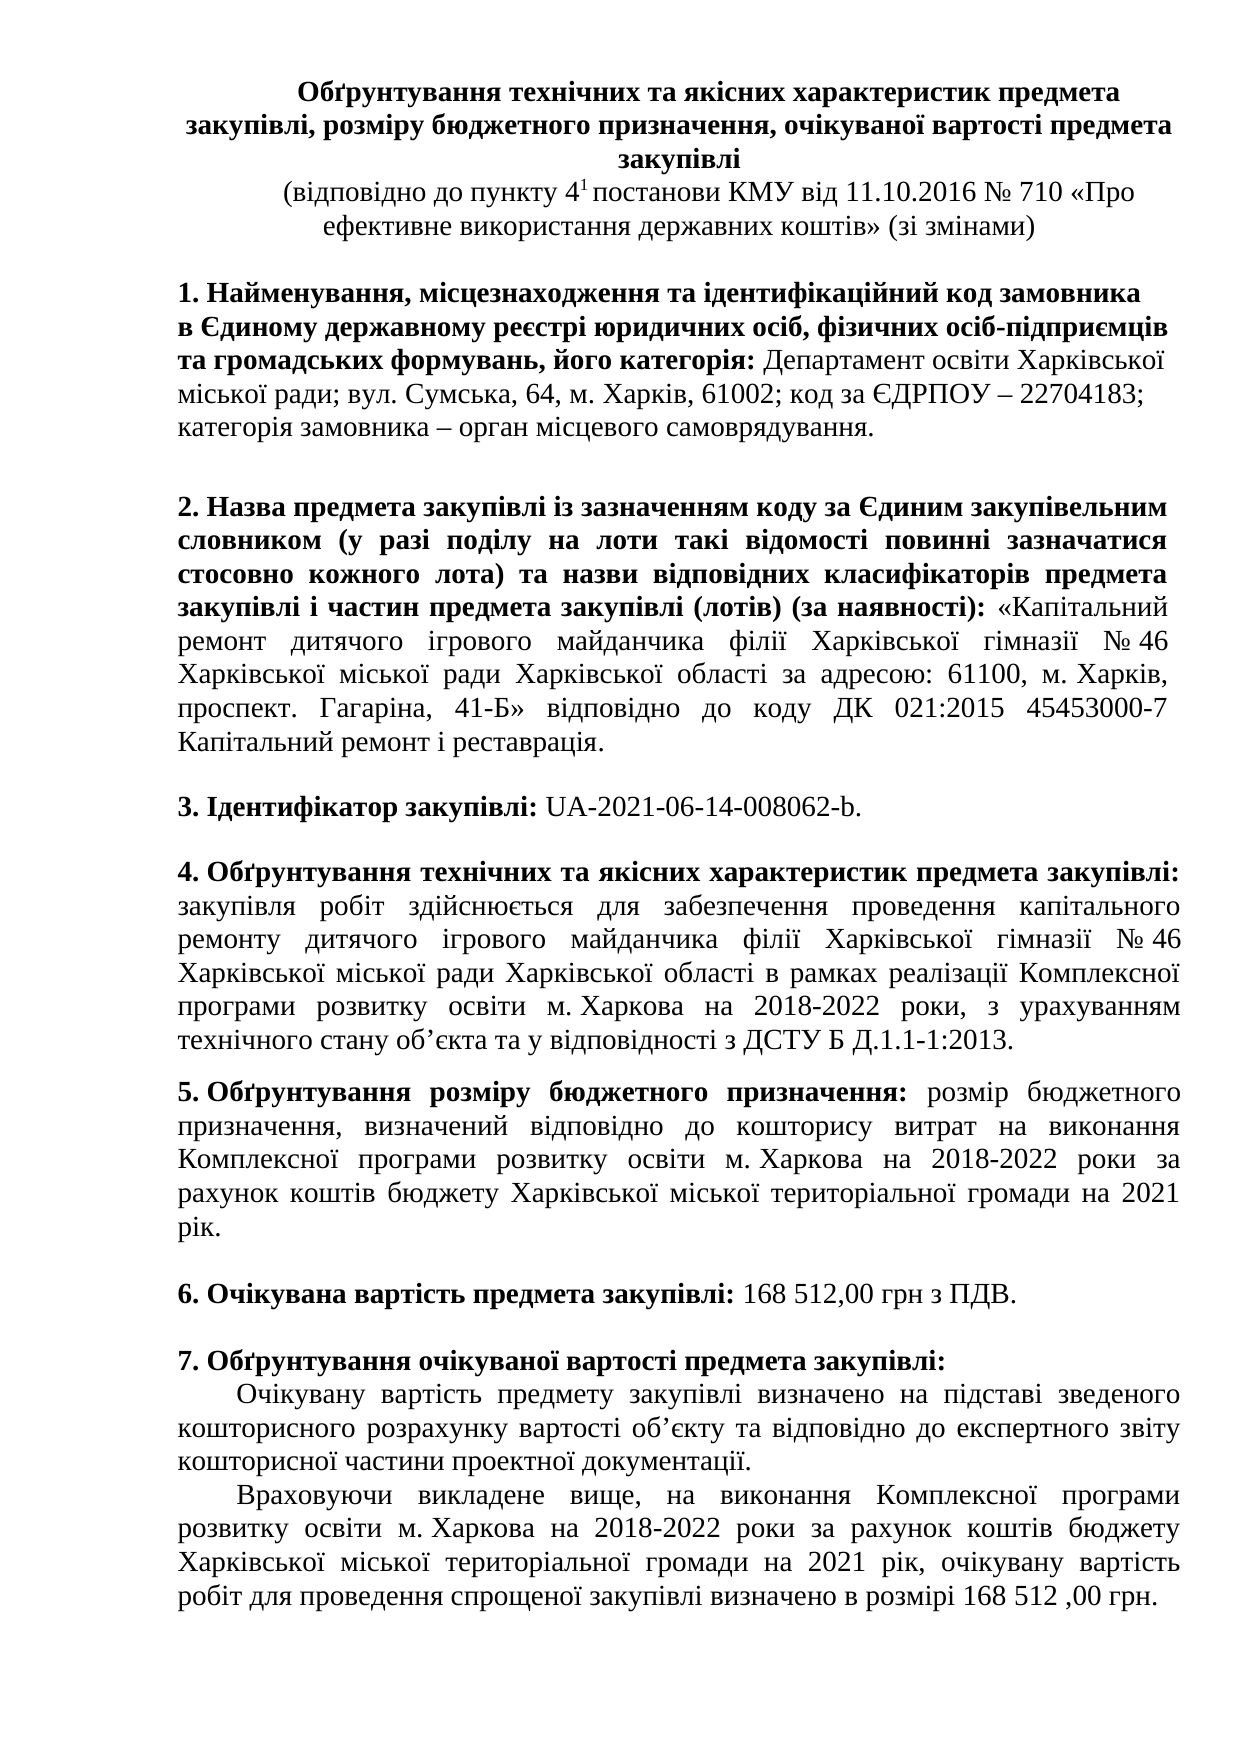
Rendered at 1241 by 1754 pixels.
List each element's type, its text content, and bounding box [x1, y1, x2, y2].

text 2. Назва предмета закупівлі із зазначенням коду за Єдиним закупівельним словником (у разі поділу на лоти такі відомості повинні зазначатися стосовно кожного лота) та назви відповідних класифікаторів предмета закупівлі і частин предмета закупівлі (лотів) (за наявності): «Капітальний ремонт дитячого ігрового майданчика філії Харківської гімназії № 46 Харківської міської ради Харківської області за адресою: 61100, м. Харків, проспект. Гагаріна, 41-Б» відповідно до коду ДК 021:2015 45453000-7 Капітальний ремонт і реставрація. [177, 489, 1168, 757]
text 7. Обґрунтування очікуваної вартості предмета закупівлі: [177, 1343, 1181, 1376]
text 3. Ідентифікатор закупівлі: UA-2021-06-14-008062-b. [177, 789, 1181, 822]
text 4. Обґрунтування технічних та якісних характеристик предмета закупівлі: закупівля робіт здійснюється для забезпечення проведення капітального ремонту дитячого ігрового майданчика філії Харківської гімназії № 46 Харківської міської ради Харківської області в рамках реалізації Комплексної програми розвитку освіти м. Харкова на 2018-2022 роки, з урахуванням технічного стану об’єкта та у відповідності з ДСТУ Б Д.1.1-1:2013. [177, 854, 1181, 1055]
text Враховуючи викладене вище, на виконання Комплексної програми розвитку освіти м. Харкова на 2018-2022 роки за рахунок коштів бюджету Харківської міської територіальної громади на 2021 рік, очікувану вартість робіт для проведення спрощеної закупівлі визначено в розмірі 168 512 ,00 грн. [177, 1477, 1181, 1611]
text 6. Очікувана вартість предмета закупівлі: 168 512,00 грн з ПДВ. [177, 1276, 1181, 1309]
text 5. Обґрунтування розміру бюджетного призначення: розмір бюджетного призначення, визначений відповідно до кошторису витрат на виконання Комплексної програми розвитку освіти м. Харкова на 2018-2022 роки за рахунок коштів бюджету Харківської міської територіальної громади на 2021 рік. [177, 1074, 1181, 1242]
text Очікувану вартість предмету закупівлі визначено на підставі зведеного кошторисного розрахунку вартості об’єкту та відповідно до експертного звіту кошторисної частини проектної документації. [177, 1376, 1181, 1477]
text 1. Найменування, місцезнаходження та ідентифікаційний код замовника в Єдиному державному реєстрі юридичних осіб, фізичних осіб-підприємців та громадських формувань, його категорія: Департамент освіти Харківської міської ради; вул. Сумська, 64, м. Харків, 61002; код за ЄДРПОУ – 22704183; категорія замовника – орган місцевого самоврядування. [177, 275, 1181, 443]
text Обґрунтування технічних та якісних характеристик предмета закупівлі, розміру бюджетного призначення, очікуваної вартості предмета закупівлі [177, 74, 1181, 174]
text (відповідно до пункту 41 постанови КМУ від 11.10.2016 № 710 «Про ефективне використання державних коштів» (зі змінами) [177, 174, 1181, 242]
